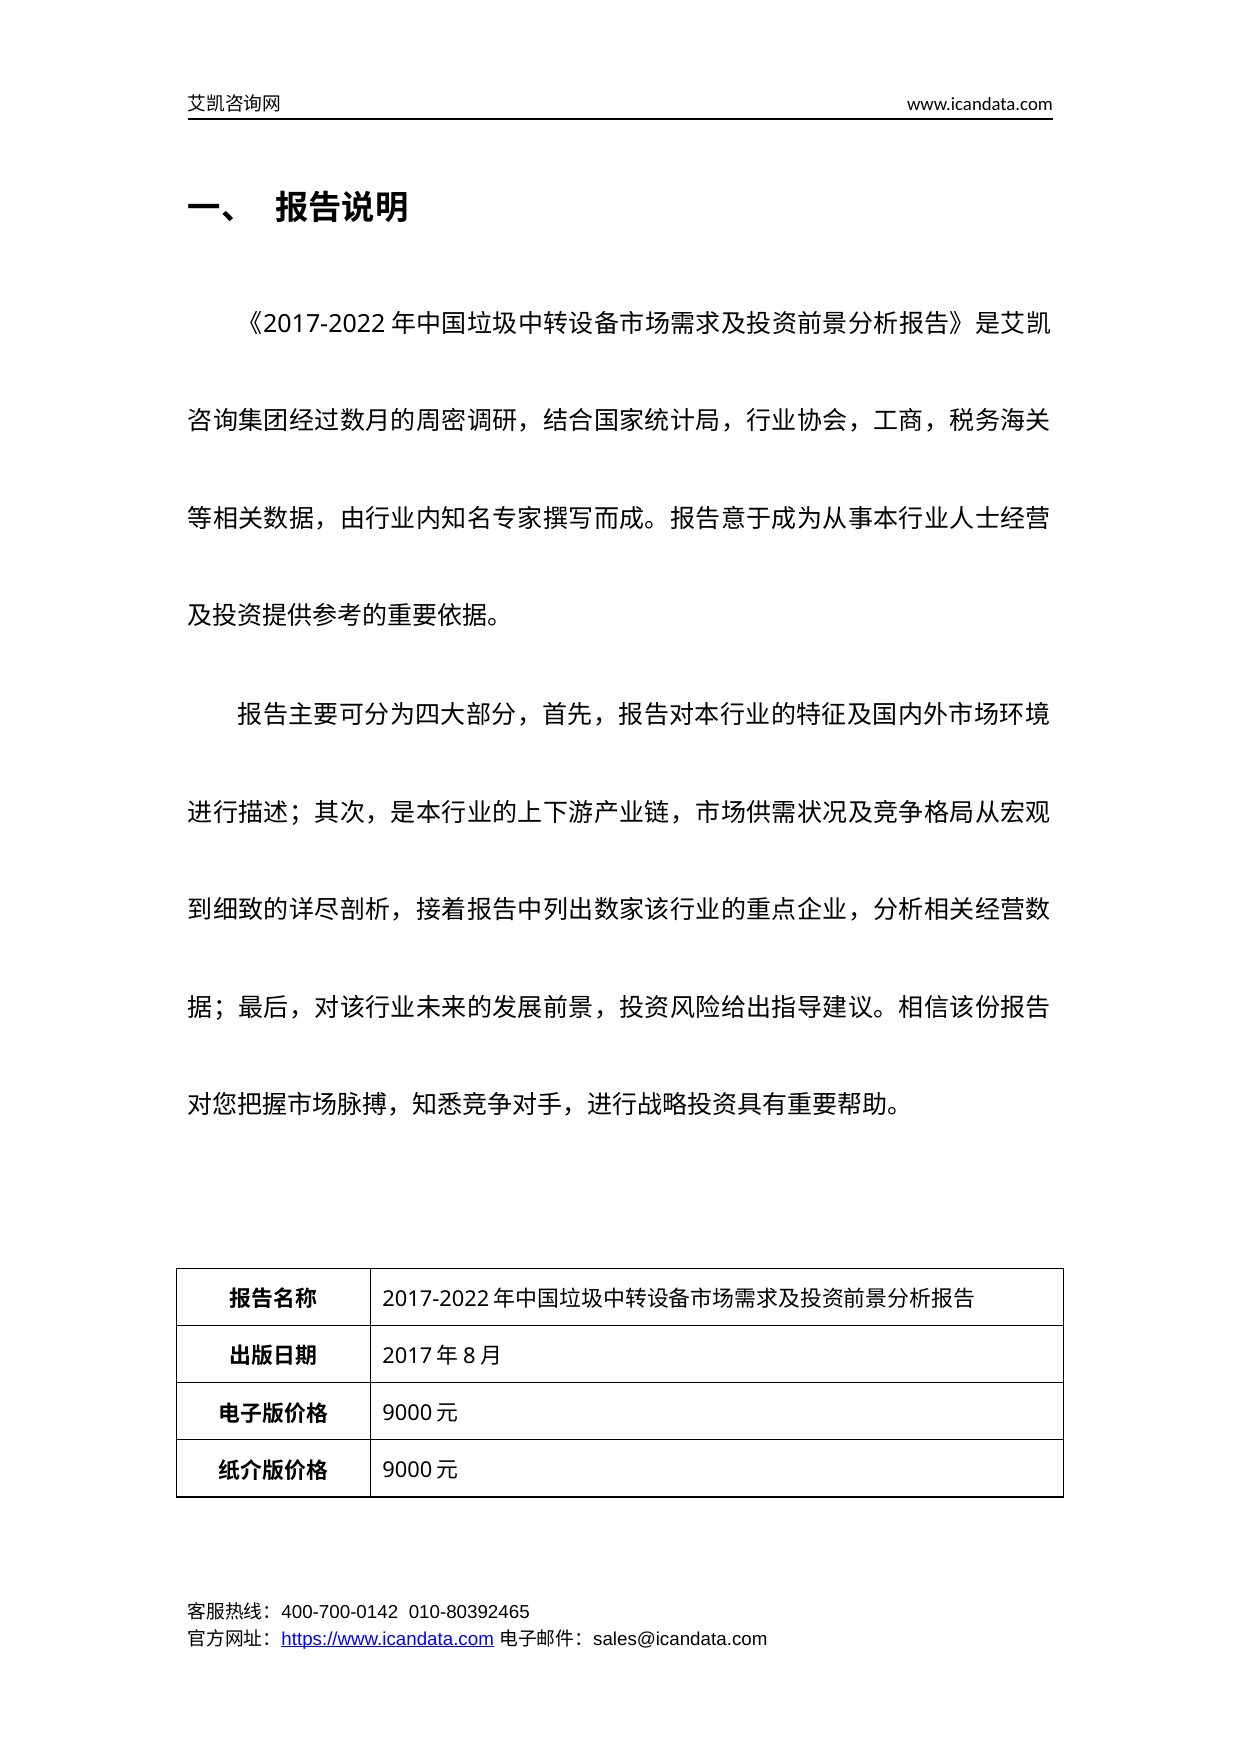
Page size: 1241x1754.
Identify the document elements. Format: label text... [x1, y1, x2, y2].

table_cell 出版日期 [177, 1326, 370, 1382]
text 报告主要可分为四大部分，首先，报告对本行业的特征及国内外市场环境进行描述；其次，是本行业的上下游产业链，市场供需状况及竞争格局从宏观到细致的详尽剖析，接着报告中列出数家该行业的重点企业，分析相关经营数据；最后，对该行业未来的发展前景，投资风险给出指导建议。相信该份报告对您把握市场脉搏，知悉竞争对手，进行战略投资具有重要帮助。 [187, 681, 1053, 1136]
table_cell 2017年8月 [371, 1326, 1063, 1382]
table_header 报告名称 [177, 1269, 370, 1325]
table_cell 9000元 [371, 1440, 1063, 1496]
text 《2017-2022年中国垃圾中转设备市场需求及投资前景分析报告》是艾凯咨询集团经过数月的周密调研，结合国家统计局，行业协会，工商，税务海关等相关数据，由行业内知名专家撰写而成。报告意于成为从事本行业人士经营及投资提供参考的重要依据。 [187, 289, 1053, 646]
table_cell 9000元 [371, 1383, 1063, 1439]
table_cell 电子版价格 [177, 1383, 370, 1439]
subtitle 报告说明 [187, 172, 1053, 237]
table_header 2017-2022年中国垃圾中转设备市场需求及投资前景分析报告 [371, 1269, 1063, 1325]
table_cell 纸介版价格 [177, 1440, 370, 1496]
